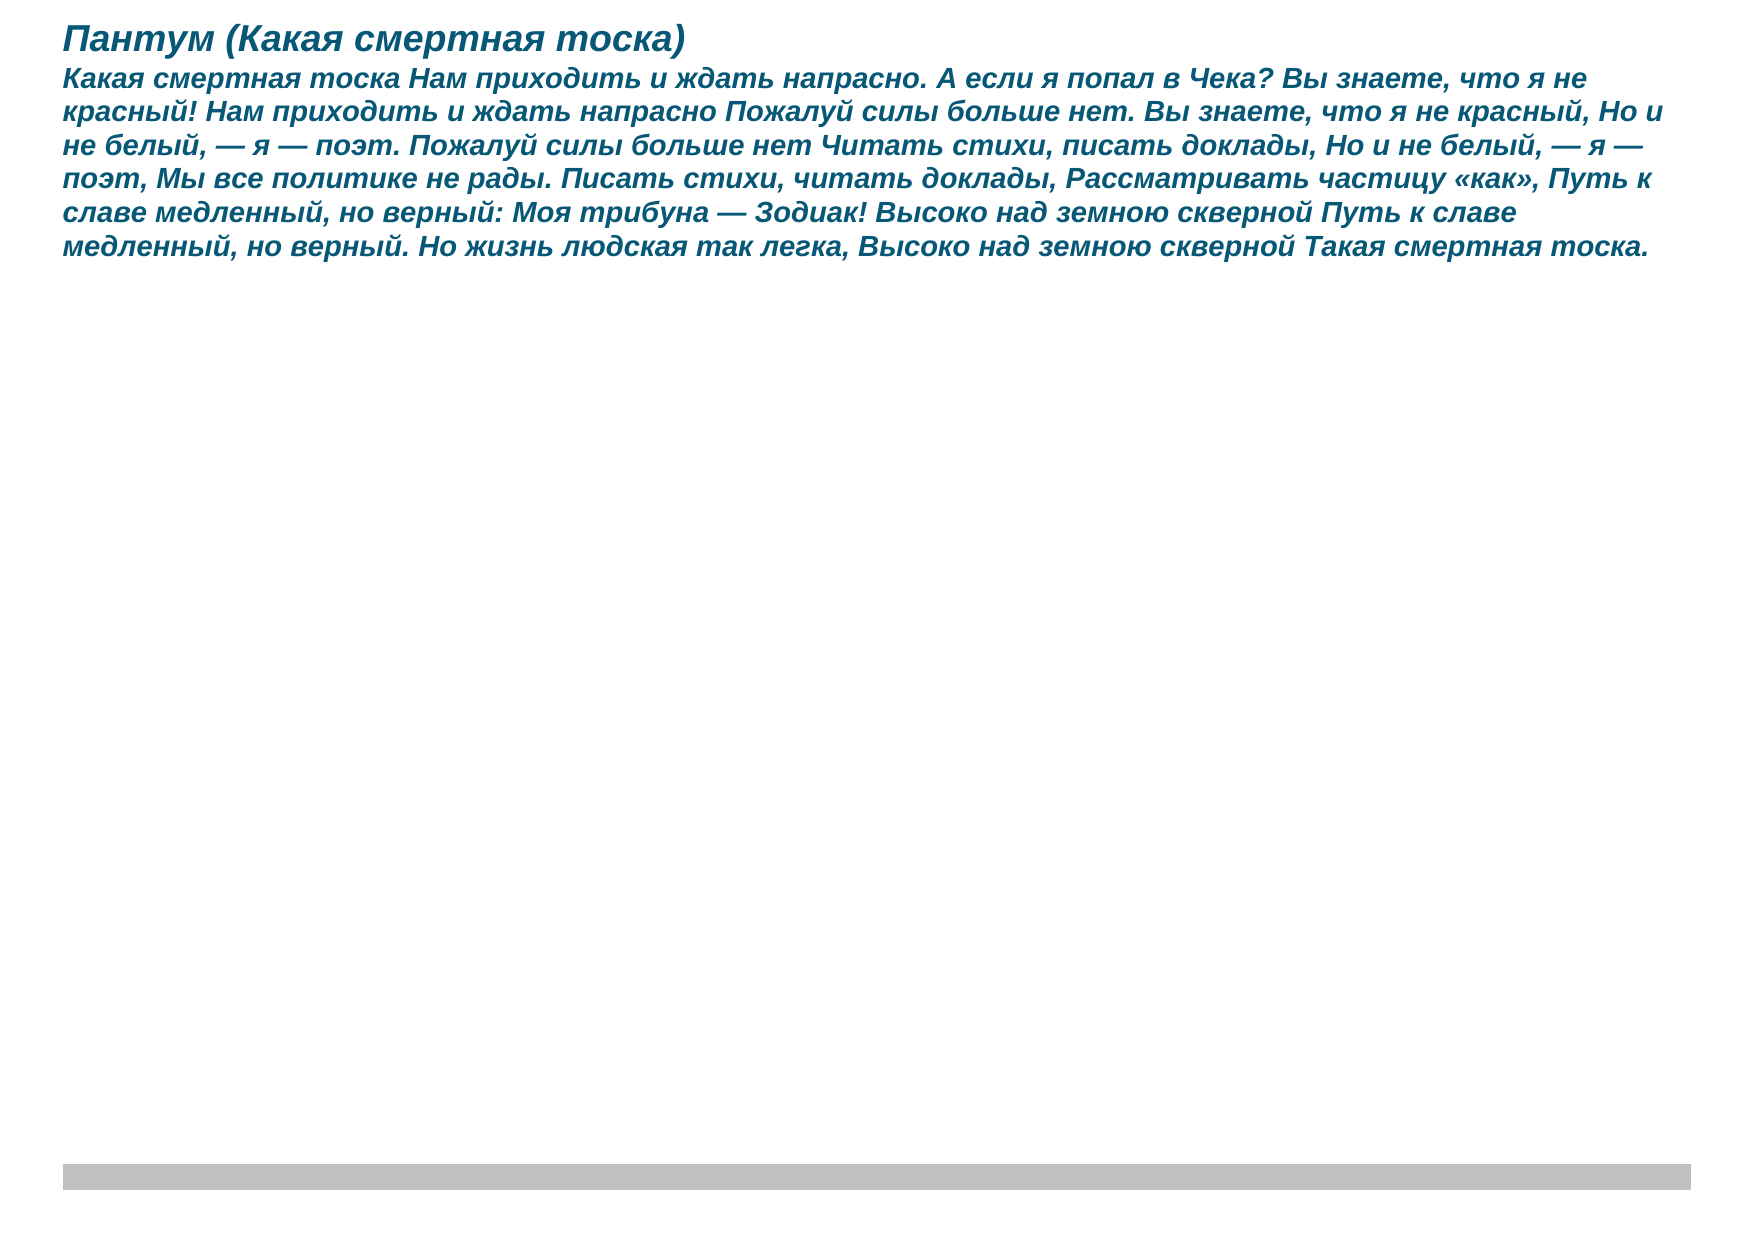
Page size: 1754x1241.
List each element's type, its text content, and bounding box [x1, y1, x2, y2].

subtitle Пантум (Какая смертная тоска) [62, 17, 1691, 60]
text Какая смертная тоска [62, 61, 1691, 262]
